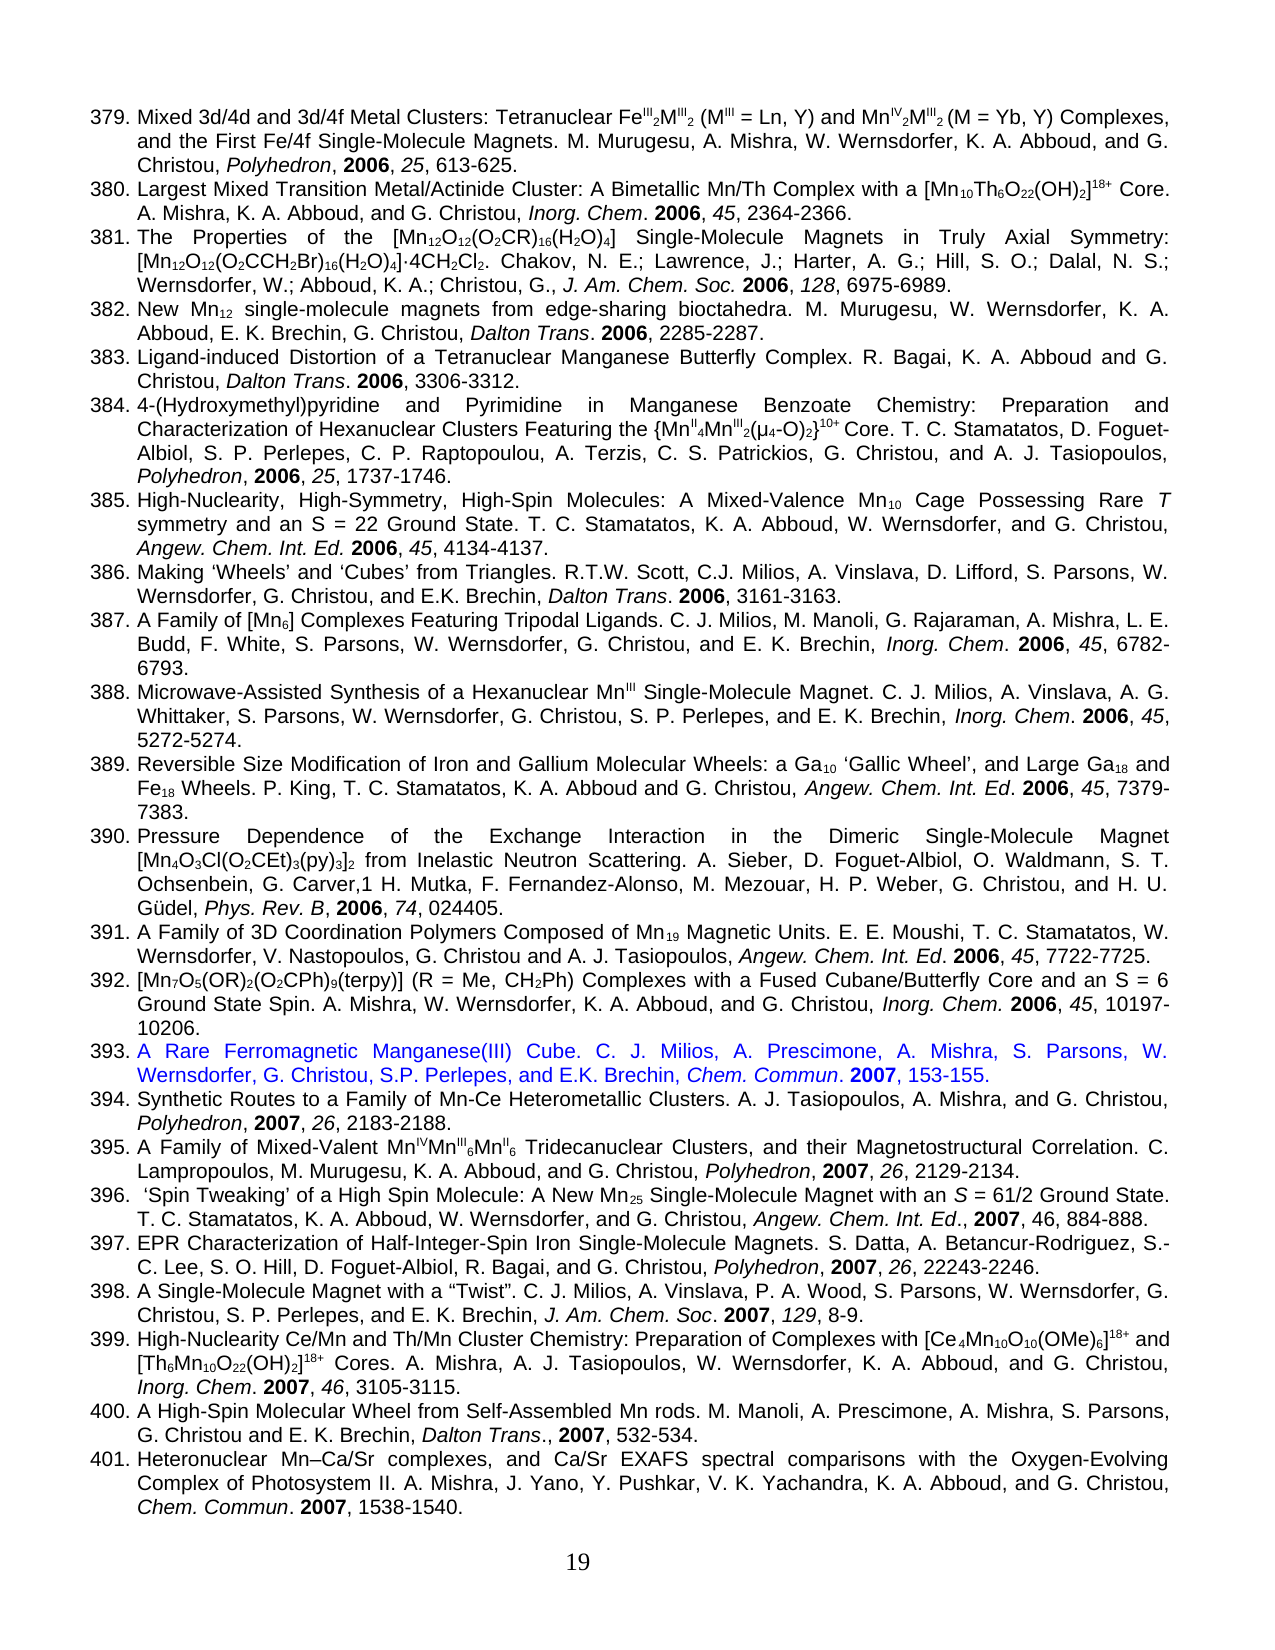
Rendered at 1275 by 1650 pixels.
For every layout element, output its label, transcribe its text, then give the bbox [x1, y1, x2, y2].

list Synthetic Routes to a Family of Mn-Ce Heterometallic Clusters. A. J. Tasiopoulos, A. Mishra, and G. Christou, Polyhedron, 2007, 26, 2183-2188. [90, 1087, 1170, 1135]
list A Family of Mixed-Valent MnIVMnIII6MnII6 Tridecanuclear Clusters, and their Magnetostructural Correlation. C. Lampropoulos, M. Murugesu, K. A. Abboud, and G. Christou, Polyhedron, 2007, 26, 2129-2134. [90, 1135, 1170, 1183]
list High-Nuclearity, High-Symmetry, High-Spin Molecules: A Mixed-Valence Mn10 Cage Possessing Rare T symmetry and an S = 22 Ground State. T. C. Stamatatos, K. A. Abboud, W. Wernsdorfer, and G. Christou, Angew. Chem. Int. Ed. 2006, 45, 4134-4137. [90, 488, 1170, 560]
list Reversible Size Modification of Iron and Gallium Molecular Wheels: a Ga10 ‘Gallic Wheel’, and Large Ga18 and Fe18 Wheels. P. King, T. C. Stamatatos, K. A. Abboud and G. Christou, Angew. Chem. Int. Ed. 2006, 45, 7379-7383. [90, 752, 1170, 824]
list ‘Spin Tweaking’ of a High Spin Molecule: A New Mn25 Single-Molecule Magnet with an S = 61/2 Ground State. T. C. Stamatatos, K. A. Abboud, W. Wernsdorfer, and G. Christou, Angew. Chem. Int. Ed., 2007, 46, 884-888. [90, 1183, 1170, 1231]
list High-Nuclearity Ce/Mn and Th/Mn Cluster Chemistry: Preparation of Complexes with [Ce4Mn10O10(OMe)6]18+ and [Th6Mn10O22(OH)2]18+ Cores. A. Mishra, A. J. Tasiopoulos, W. Wernsdorfer, K. A. Abboud, and G. Christou, Inorg. Chem. 2007, 46, 3105-3115. [90, 1327, 1170, 1399]
list New Mn12 single-molecule magnets from edge-sharing bioctahedra. M. Murugesu, W. Wernsdorfer, K. A. Abboud, E. K. Brechin, G. Christou, Dalton Trans. 2006, 2285-2287. [90, 297, 1170, 344]
list A High-Spin Molecular Wheel from Self-Assembled Mn rods. M. Manoli, A. Prescimone, A. Mishra, S. Parsons, G. Christou and E. K. Brechin, Dalton Trans., 2007, 532-534. [90, 1399, 1170, 1447]
list A Family of [Mn6] Complexes Featuring Tripodal Ligands. C. J. Milios, M. Manoli, G. Rajaraman, A. Mishra, L. E. Budd, F. White, S. Parsons, W. Wernsdorfer, G. Christou, and E. K. Brechin, Inorg. Chem. 2006, 45, 6782-6793. [90, 608, 1170, 680]
list A Family of 3D Coordination Polymers Composed of Mn19 Magnetic Units. E. E. Moushi, T. C. Stamatatos, W. Wernsdorfer, V. Nastopoulos, G. Christou and A. J. Tasiopoulos, Angew. Chem. Int. Ed. 2006, 45, 7722-7725. [90, 919, 1170, 967]
list EPR Characterization of Half-Integer-Spin Iron Single-Molecule Magnets. S. Datta, A. Betancur-Rodriguez, S.-C. Lee, S. O. Hill, D. Foguet-Albiol, R. Bagai, and G. Christou, Polyhedron, 2007, 26, 22243-2246. [90, 1231, 1170, 1279]
list A Single-Molecule Magnet with a “Twist”. C. J. Milios, A. Vinslava, P. A. Wood, S. Parsons, W. Wernsdorfer, G. Christou, S. P. Perlepes, and E. K. Brechin, J. Am. Chem. Soc. 2007, 129, 8-9. [90, 1279, 1170, 1327]
list 4-(Hydroxymethyl)pyridine and Pyrimidine in Manganese Benzoate Chemistry: Preparation and Characterization of Hexanuclear Clusters Featuring the {MnII4MnIII2(μ4-O)2}10+ Core. T. C. Stamatatos, D. Foguet-Albiol, S. P. Perlepes, C. P. Raptopoulou, A. Terzis, C. S. Patrickios, G. Christou, and A. J. Tasiopoulos, Polyhedron, 2006, 25, 1737-1746. [90, 392, 1170, 488]
list Making ‘Wheels’ and ‘Cubes’ from Triangles. R.T.W. Scott, C.J. Milios, A. Vinslava, D. Lifford, S. Parsons, W. Wernsdorfer, G. Christou, and E.K. Brechin, Dalton Trans. 2006, 3161-3163. [90, 560, 1170, 608]
list Largest Mixed Transition Metal/Actinide Cluster: A Bimetallic Mn/Th Complex with a [Mn10Th6O22(OH)2]18+ Core. A. Mishra, K. A. Abboud, and G. Christou, Inorg. Chem. 2006, 45, 2364-2366. [90, 177, 1170, 225]
list [Mn7O5(OR)2(O2CPh)9(terpy)] (R = Me, CH2Ph) Complexes with a Fused Cubane/Butterfly Core and an S = 6 Ground State Spin. A. Mishra, W. Wernsdorfer, K. A. Abboud, and G. Christou, Inorg. Chem. 2006, 45, 10197-10206. [90, 967, 1170, 1039]
list Microwave-Assisted Synthesis of a Hexanuclear MnIII Single-Molecule Magnet. C. J. Milios, A. Vinslava, A. G. Whittaker, S. Parsons, W. Wernsdorfer, G. Christou, S. P. Perlepes, and E. K. Brechin, Inorg. Chem. 2006, 45, 5272-5274. [90, 680, 1170, 752]
list Heteronuclear Mn–Ca/Sr complexes, and Ca/Sr EXAFS spectral comparisons with the Oxygen-Evolving Complex of Photosystem II. A. Mishra, J. Yano, Y. Pushkar, V. K. Yachandra, K. A. Abboud, and G. Christou, Chem. Commun. 2007, 1538-1540. [90, 1447, 1170, 1518]
list Pressure Dependence of the Exchange Interaction in the Dimeric Single-Molecule Magnet [Mn4O3Cl(O2CEt)3(py)3]2 from Inelastic Neutron Scattering. A. Sieber, D. Foguet-Albiol, O. Waldmann, S. T. Ochsenbein, G. Carver,1 H. Mutka, F. Fernandez-Alonso, M. Mezouar, H. P. Weber, G. Christou, and H. U. Güdel, Phys. Rev. B, 2006, 74, 024405. [90, 824, 1170, 919]
list A Rare Ferromagnetic Manganese(III) Cube. C. J. Milios, A. Prescimone, A. Mishra, S. Parsons, W. Wernsdorfer, G. Christou, S.P. Perlepes, and E.K. Brechin, Chem. Commun. 2007, 153-155. [90, 1039, 1170, 1087]
list Mixed 3d/4d and 3d/4f Metal Clusters: Tetranuclear FeIII2MIII2 (MIII = Ln, Y) and MnIV2MIII2 (M = Yb, Y) Complexes, and the First Fe/4f Single-Molecule Magnets. M. Murugesu, A. Mishra, W. Wernsdorfer, K. A. Abboud, and G. Christou, Polyhedron, 2006, 25, 613-625. [90, 105, 1170, 177]
list The Properties of the [Mn12O12(O2CR)16(H2O)4] Single-Molecule Magnets in Truly Axial Symmetry: [Mn12O12(O2CCH2Br)16(H2O)4]·4CH2Cl2. Chakov, N. E.; Lawrence, J.; Harter, A. G.; Hill, S. O.; Dalal, N. S.; Wernsdorfer, W.; Abboud, K. A.; Christou, G., J. Am. Chem. Soc. 2006, 128, 6975-6989. [90, 225, 1170, 297]
list Ligand-induced Distortion of a Tetranuclear Manganese Butterfly Complex. R. Bagai, K. A. Abboud and G. Christou, Dalton Trans. 2006, 3306-3312. [90, 344, 1170, 392]
